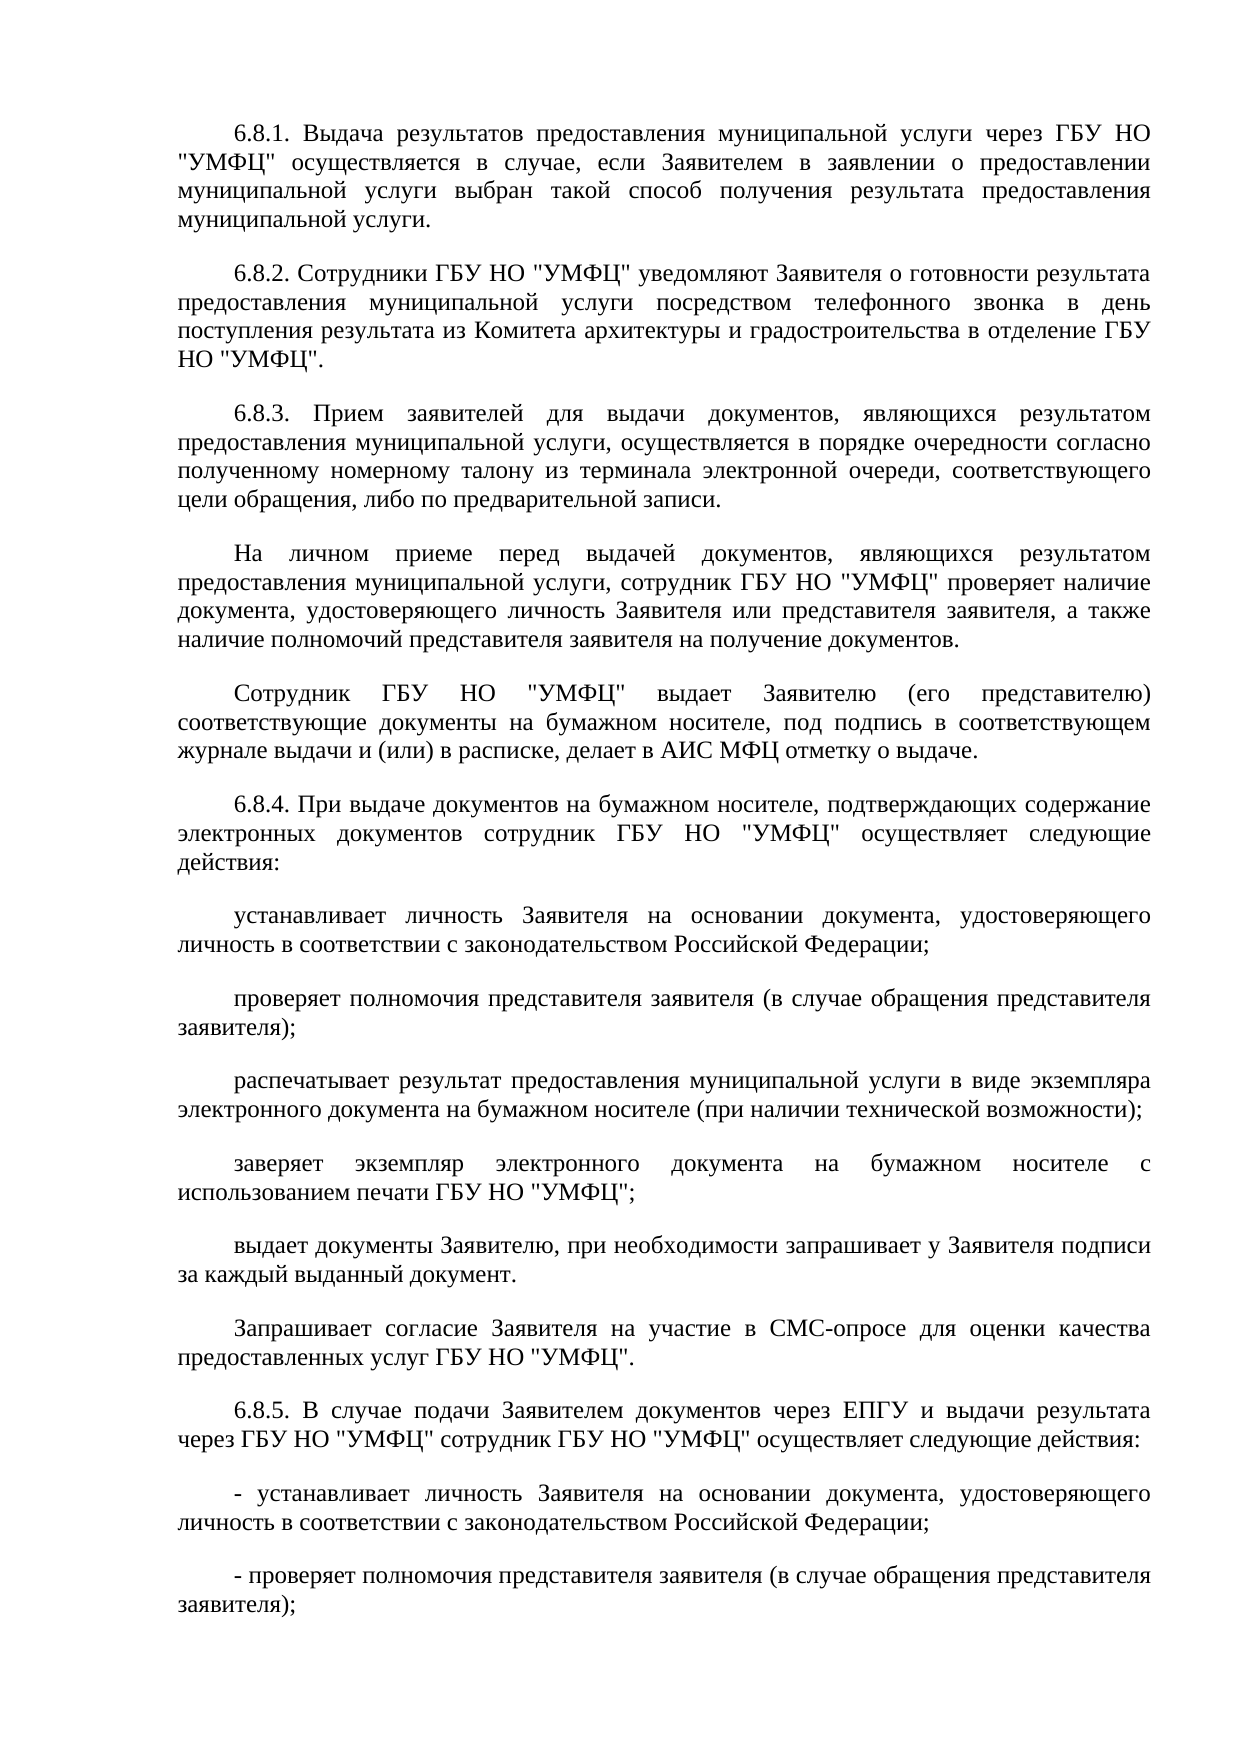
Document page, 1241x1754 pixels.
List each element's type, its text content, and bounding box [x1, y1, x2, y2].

text - проверяет полномочия представителя заявителя (в случае обращения представителя заявителя); [177, 1561, 1152, 1618]
text 6.8.3. Прием заявителей для выдачи документов, являющихся результатом предоставления муниципальной услуги, осуществляется в порядке очередности согласно полученному номерному талону из терминала электронной очереди, соответствующего цели обращения, либо по предварительной записи. [177, 398, 1152, 513]
text На личном приеме перед выдачей документов, являющихся результатом предоставления муниципальной услуги, сотрудник ГБУ НО "УМФЦ" проверяет наличие документа, удостоверяющего личность Заявителя или представителя заявителя, а также наличие полномочий представителя заявителя на получение документов. [177, 538, 1152, 653]
text 6.8.4. При выдаче документов на бумажном носителе, подтверждающих содержание электронных документов сотрудник ГБУ НО "УМФЦ" осуществляет следующие действия: [177, 789, 1152, 876]
text 6.8.1. Выдача результатов предоставления муниципальной услуги через ГБУ НО "УМФЦ" осуществляется в случае, если Заявителем в заявлении о предоставлении муниципальной услуги выбран такой способ получения результата предоставления муниципальной услуги. [177, 118, 1152, 233]
text Запрашивает согласие Заявителя на участие в СМС-опросе для оценки качества предоставленных услуг ГБУ НО "УМФЦ". [177, 1313, 1152, 1371]
text 6.8.2. Сотрудники ГБУ НО "УМФЦ" уведомляют Заявителя о готовности результата предоставления муниципальной услуги посредством телефонного звонка в день поступления результата из Комитета архитектуры и градостроительства в отделение ГБУ НО "УМФЦ". [177, 258, 1152, 373]
text выдает документы Заявителю, при необходимости запрашивает у Заявителя подписи за каждый выданный документ. [177, 1231, 1152, 1288]
text - устанавливает личность Заявителя на основании документа, удостоверяющего личность в соответствии с законодательством Российской Федерации; [177, 1478, 1152, 1536]
text 6.8.5. В случае подачи Заявителем документов через ЕПГУ и выдачи результата через ГБУ НО "УМФЦ" сотрудник ГБУ НО "УМФЦ" осуществляет следующие действия: [177, 1396, 1152, 1453]
text устанавливает личность Заявителя на основании документа, удостоверяющего личность в соответствии с законодательством Российской Федерации; [177, 901, 1152, 958]
text проверяет полномочия представителя заявителя (в случае обращения представителя заявителя); [177, 983, 1152, 1041]
text распечатывает результат предоставления муниципальной услуги в виде экземпляра электронного документа на бумажном носителе (при наличии технической возможности); [177, 1066, 1152, 1123]
text Сотрудник ГБУ НО "УМФЦ" выдает Заявителю (его представителю) соответствующие документы на бумажном носителе, под подпись в соответствующем журнале выдачи и (или) в расписке, делает в АИС МФЦ отметку о выдаче. [177, 678, 1152, 764]
text заверяет экземпляр электронного документа на бумажном носителе с использованием печати ГБУ НО "УМФЦ"; [177, 1148, 1152, 1206]
